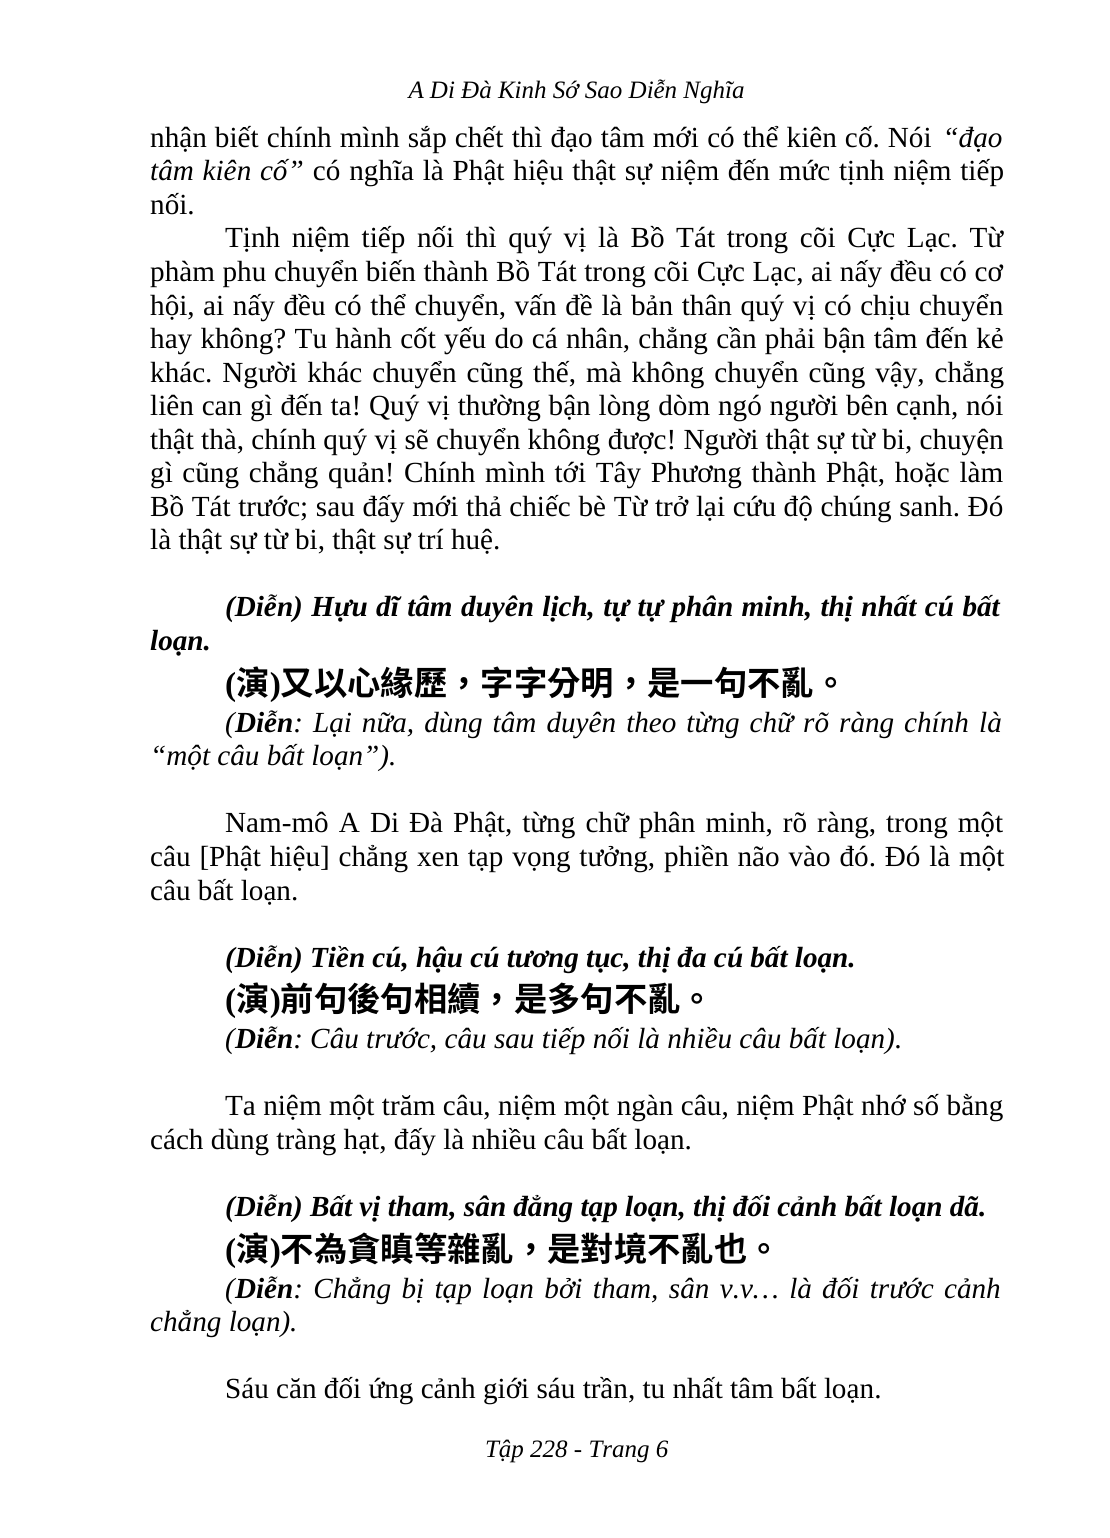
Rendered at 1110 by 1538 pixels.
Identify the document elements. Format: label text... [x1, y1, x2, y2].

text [150, 120, 1005, 221]
text Nam-mô A Di Đà Phật, từng chữ phân minh, rõ ràng, trong một câu [Phật hiệu] chẳng xen tạp vọng tưởng, phiền não vào đó. Đó là một câu bất loạn. [150, 806, 1005, 906]
text Sáu căn đối ứng cảnh giới sáu trần, tu nhất tâm bất loạn. [150, 1372, 1005, 1405]
text (演)不為貪瞋等雜亂，是對境不亂也。 [150, 1223, 1005, 1271]
text (Diễn) Hựu dĩ tâm duyên lịch, tự tự phân minh, thị nhất cú bất loạn. [150, 589, 1005, 657]
text (Diễn: Câu trước, câu sau tiếp nối là nhiều câu bất loạn). [150, 1021, 1005, 1055]
text (Diễn) Tiền cú, hậu cú tương tục, thị đa cú bất loạn. [150, 940, 1005, 973]
text (演)又以心緣歷，字字分明，是一句不亂。 [150, 657, 1005, 705]
text (Diễn: Lại nữa, dùng tâm duyên theo từng chữ rõ ràng chính là “một câu bất loạn”). [150, 705, 1005, 772]
text (Diễn) Bất vị tham, sân đẳng tạp loạn, thị đối cảnh bất loạn dã. [150, 1189, 1005, 1223]
text (Diễn: Chẳng bị tạp loạn bởi tham, sân v.v… là đối trước cảnh chẳng loạn). [150, 1271, 1005, 1338]
text Ta niệm một trăm câu, niệm một ngàn câu, niệm Phật nhớ số bằng cách dùng tràng hạt, đấy là nhiều câu bất loạn. [150, 1088, 1005, 1156]
text Tịnh niệm tiếp nối thì quý vị là Bồ Tát trong cõi Cực Lạc. Từ phàm phu chuyển biến thành Bồ Tát trong cõi Cực Lạc, ai nấy đều có cơ hội, ai nấy đều có thể chuyển, vấn đề là bản thân quý vị có chịu chuyển hay không? Tu hành cốt yếu do cá nhân, chẳng cần phải bận tâm đến kẻ khác. Người khác chuyển cũng thế, mà không chuyển cũng vậy, chẳng liên can gì đến ta! Quý vị thường bận lòng dòm ngó người bên cạnh, nói thật thà, chính quý vị sẽ chuyển không được! Người thật sự từ bi, chuyện gì cũng chẳng quản! Chính mình tới Tây Phương thành Phật, hoặc làm Bồ Tát trước; sau đấy mới thả chiếc bè Từ trở lại cứu độ chúng sanh. Đó là thật sự từ bi, thật sự trí huệ. [150, 221, 1005, 556]
text (演)前句後句相續，是多句不亂。 [150, 973, 1005, 1021]
